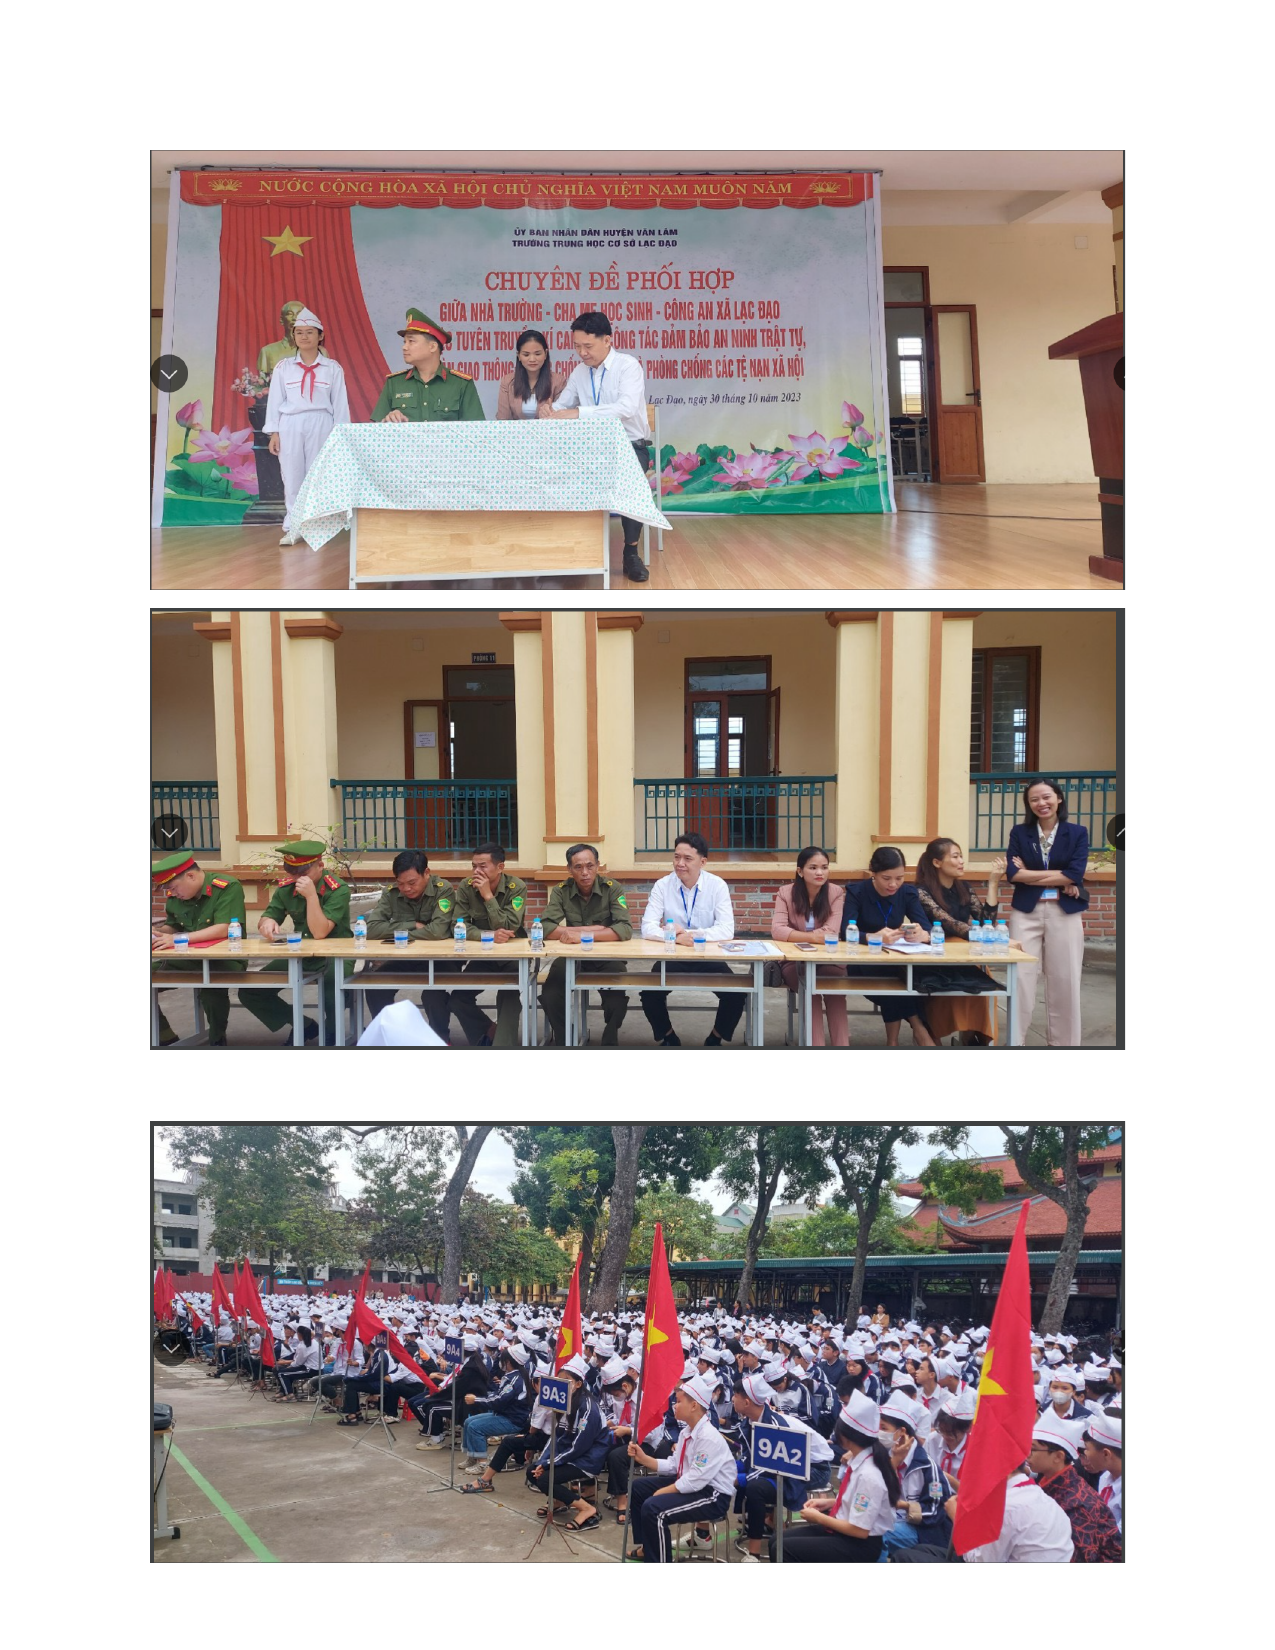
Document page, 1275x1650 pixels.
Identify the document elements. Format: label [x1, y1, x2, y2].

picture [150, 150, 1125, 590]
picture [150, 608, 1125, 1050]
picture [150, 1121, 1125, 1563]
